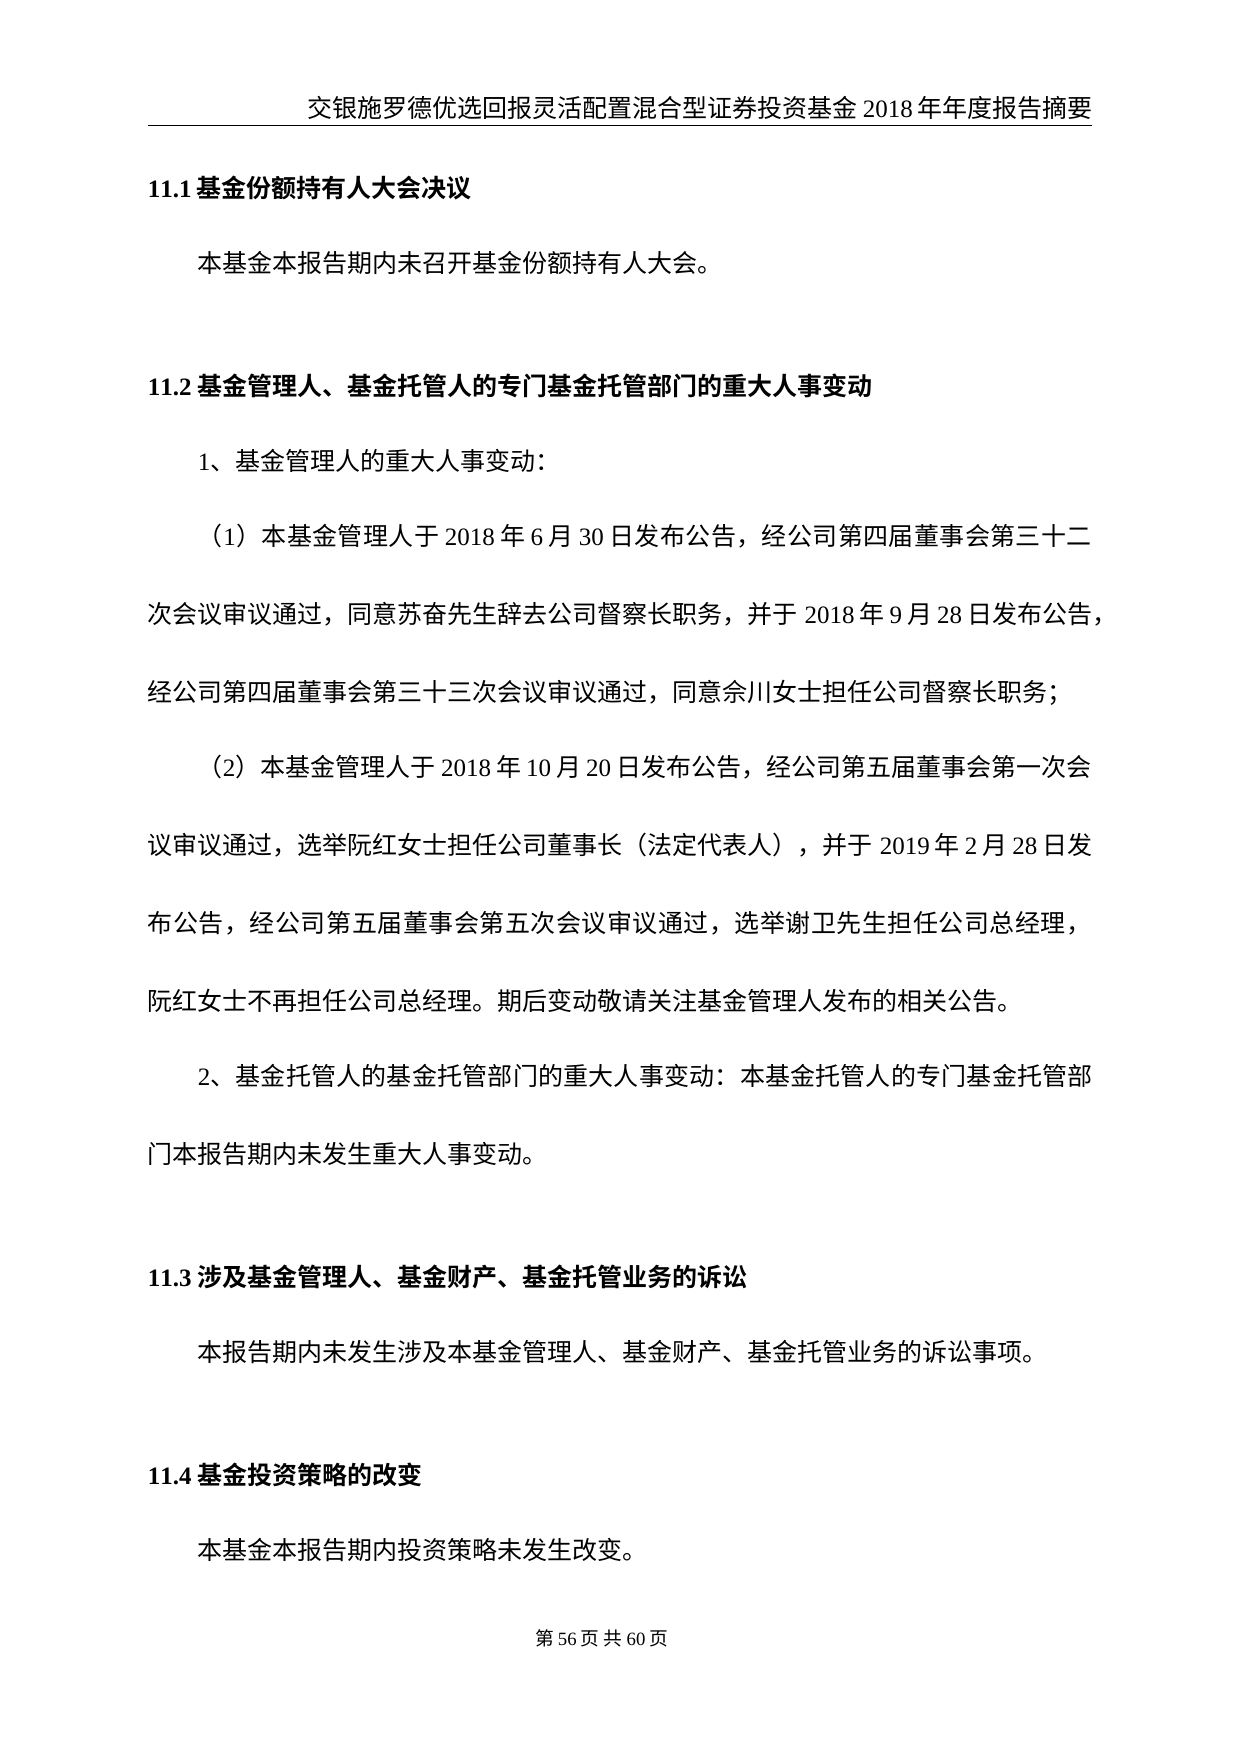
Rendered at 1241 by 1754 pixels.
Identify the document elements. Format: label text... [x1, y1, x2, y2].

text （1）本基金管理人于2018年6月30日发布公告，经公司第四届董事会第三十二次会议审议通过，同意苏奋先生辞去公司督察长职务，并于2018年9月28日发布公告，经公司第四届董事会第三十三次会议审议通过，同意佘川女士担任公司督察长职务； [148, 502, 1092, 723]
text 1、基金管理人的重大人事变动： [148, 427, 1092, 492]
text 本基金本报告期内投资策略未发生改变。 [148, 1516, 1092, 1581]
subtitle 11.2 基金管理人、基金托管人的专门基金托管部门的重大人事变动 [148, 352, 1092, 417]
text 本报告期内未发生涉及本基金管理人、基金财产、基金托管业务的诉讼事项。 [148, 1318, 1092, 1383]
text 本基金本报告期内未召开基金份额持有人大会。 [148, 229, 1092, 294]
subtitle 11.1基金份额持有人大会决议 [148, 154, 1092, 219]
subtitle 11.3 涉及基金管理人、基金财产、基金托管业务的诉讼 [148, 1243, 1092, 1308]
text 2、基金托管人的基金托管部门的重大人事变动：本基金托管人的专门基金托管部门本报告期内未发生重大人事变动。 [148, 1042, 1092, 1185]
text （2）本基金管理人于2018年10月20日发布公告，经公司第五届董事会第一次会议审议通过，选举阮红女士担任公司董事长（法定代表人），并于2019年2月28日发布公告，经公司第五届董事会第五次会议审议通过，选举谢卫先生担任公司总经理，阮红女士不再担任公司总经理。期后变动敬请关注基金管理人发布的相关公告。 [148, 733, 1092, 1032]
subtitle 11.4 基金投资策略的改变 [148, 1441, 1092, 1506]
